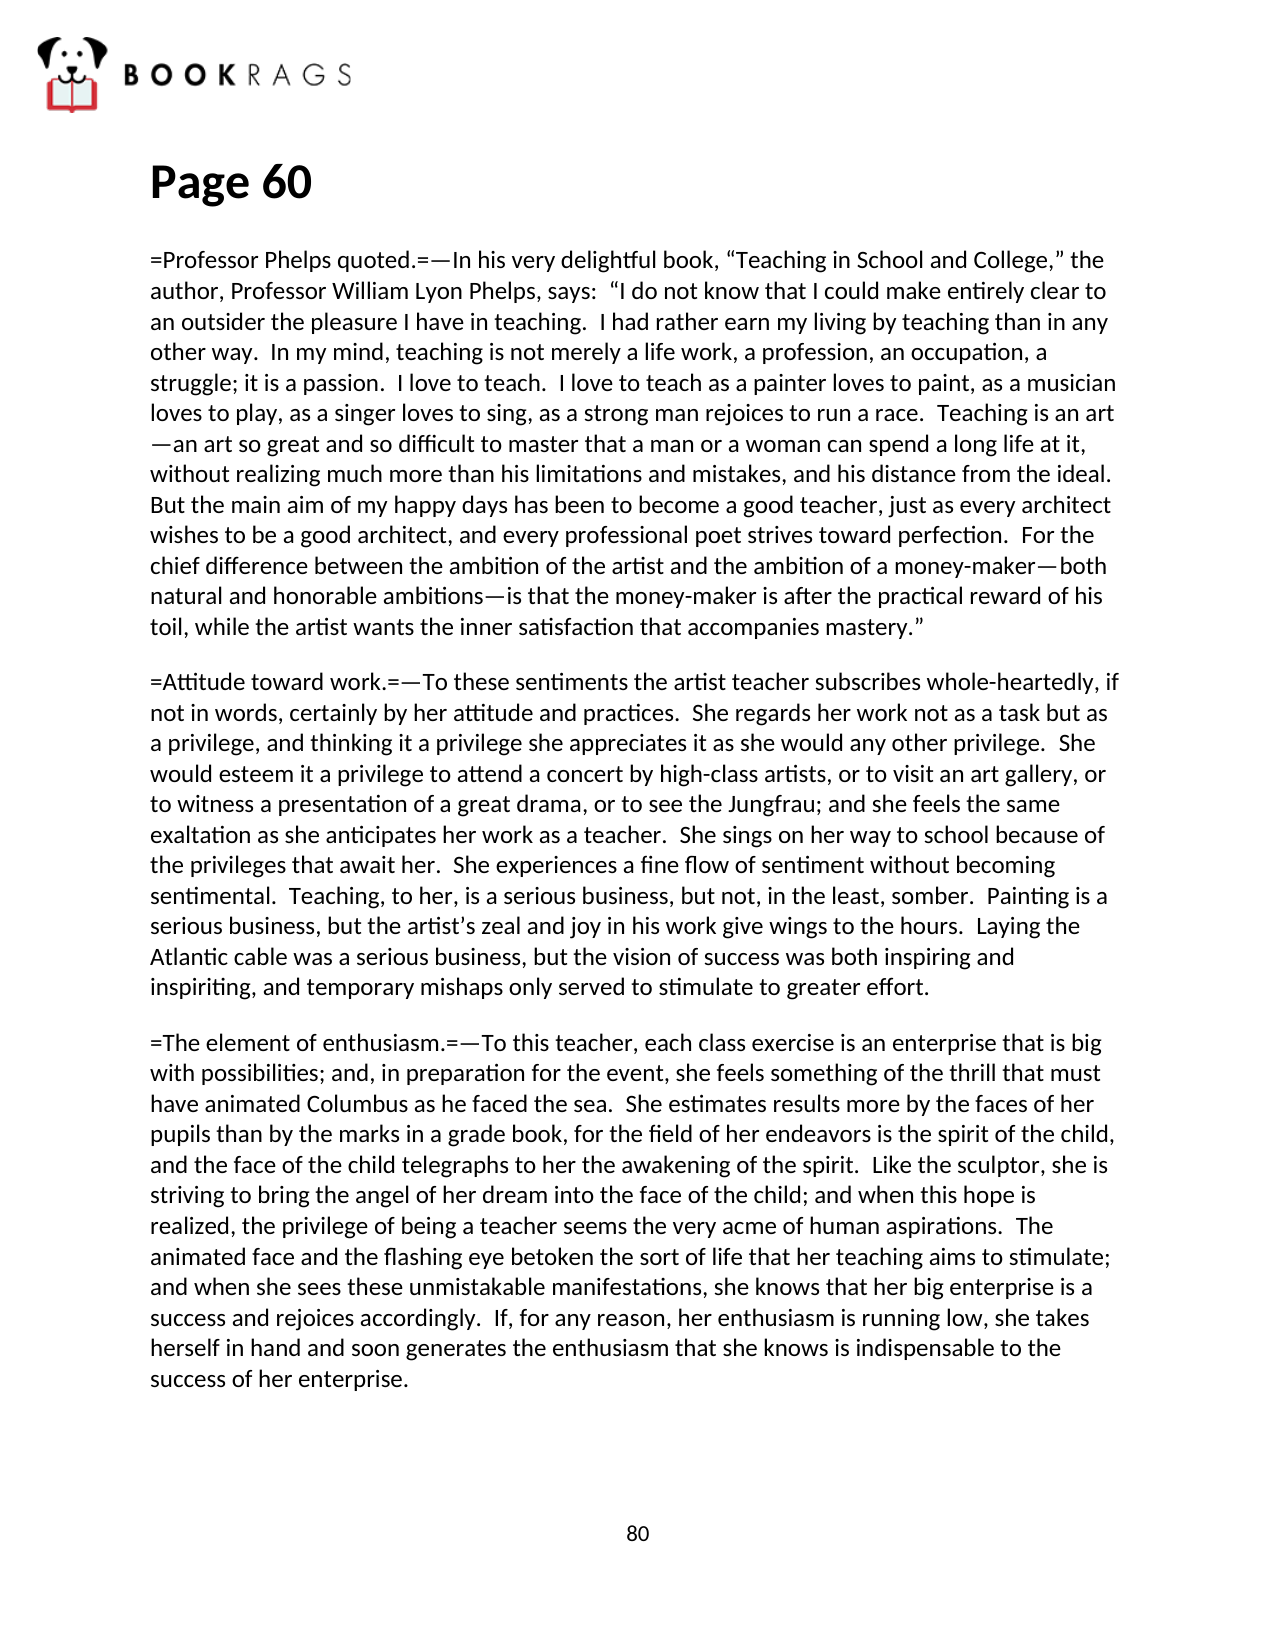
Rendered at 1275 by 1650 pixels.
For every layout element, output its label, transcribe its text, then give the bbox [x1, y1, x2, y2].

text =Professor Phelps quoted.=—­In his very delightful book, “Teaching in School and College,” the author, Professor William Lyon Phelps, says: “I do not know that I could make entirely clear to an outsider the pleasure I have in teaching. I had rather earn my living by teaching than in any other way. In my mind, teaching is not merely a life work, a profession, an occupation, a struggle; it is a passion. I love to teach. I love to teach as a painter loves to paint, as a musician loves to play, as a singer loves to sing, as a strong man rejoices to run a race. Teaching is an art—­an art so great and so difficult to master that a man or a woman can spend a long life at it, without realizing much more than his limitations and mistakes, and his distance from the ideal. But the main aim of my happy days has been to become a good teacher, just as every architect wishes to be a good architect, and every professional poet strives toward perfection. For the chief difference between the ambition of the artist and the ambition of a money-maker—­both natural and honorable ambitions—­is that the money-maker is after the practical reward of his toil, while the artist wants the inner satisfaction that accompanies mastery.” [150, 244, 1125, 641]
text Page 60 [150, 150, 1125, 211]
picture [37, 37, 351, 113]
text =The element of enthusiasm.=—­To this teacher, each class exercise is an enterprise that is big with possibilities; and, in preparation for the event, she feels something of the thrill that must have animated Columbus as he faced the sea. She estimates results more by the faces of her pupils than by the marks in a grade book, for the field of her endeavors is the spirit of the child, and the face of the child telegraphs to her the awakening of the spirit. Like the sculptor, she is striving to bring the angel of her dream into the face of the child; and when this hope is realized, the privilege of being a teacher seems the very acme of human aspirations. The animated face and the flashing eye betoken the sort of life that her teaching aims to stimulate; and when she sees these unmistakable manifestations, she knows that her big enterprise is a success and rejoices accordingly. If, for any reason, her enthusiasm is running low, she takes herself in hand and soon generates the enthusiasm that she knows is indispensable to the success of her enterprise. [150, 1027, 1125, 1393]
text =Attitude toward work.=—­To these sentiments the artist teacher subscribes whole-heartedly, if not in words, certainly by her attitude and practices. She regards her work not as a task but as a privilege, and thinking it a privilege she appreciates it as she would any other privilege. She would esteem it a privilege to attend a concert by high-class artists, or to visit an art gallery, or to witness a presentation of a great drama, or to see the Jungfrau; and she feels the same exaltation as she anticipates her work as a teacher. She sings on her way to school because of the privileges that await her. She experiences a fine flow of sentiment without becoming sentimental. Teaching, to her, is a serious business, but not, in the least, somber. Painting is a serious business, but the artist’s zeal and joy in his work give wings to the hours. Laying the Atlantic cable was a serious business, but the vision of success was both inspiring and inspiriting, and temporary mishaps only served to stimulate to greater effort. [150, 666, 1125, 1002]
